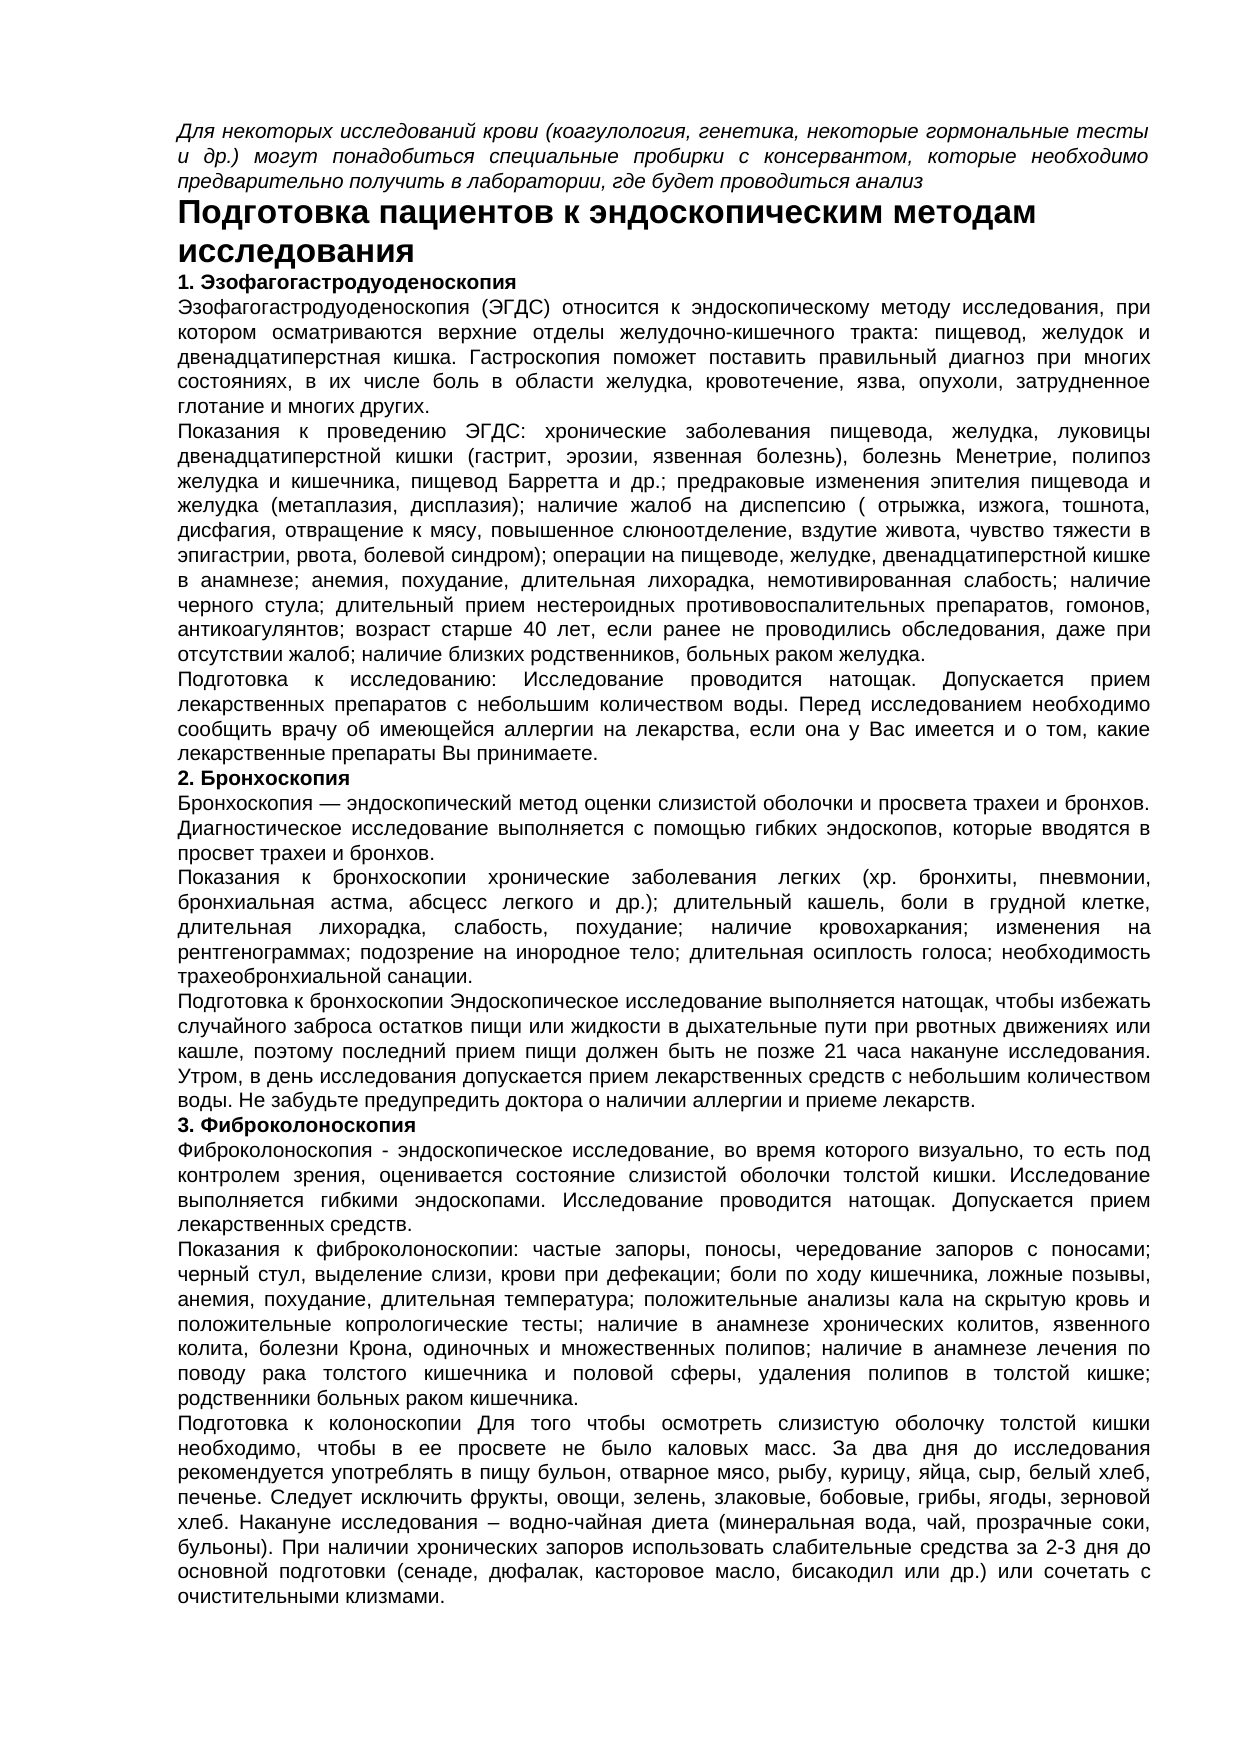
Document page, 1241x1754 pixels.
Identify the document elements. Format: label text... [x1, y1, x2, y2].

text 2. Бронхоскопия [177, 765, 1152, 790]
text Подготовка к колоноскопии Для того чтобы осмотреть слизистую оболочку толстой кишки необходимо, чтобы в ее просвете не было каловых масс. За два дня до исследования рекомендуется употреблять в пищу бульон, отварное мясо, рыбу, курицу, яйца, сыр, белый хлеб, печенье. Следует исключить фрукты, овощи, зелень, злаковые, бобовые, грибы, ягоды, зерновой хлеб. Накануне исследования – водно-чайная диета (минеральная вода, чай, прозрачные соки, бульоны). При наличии хронических запоров использовать слабительные средства за 2-3 дня до основной подготовки (сенаде, дюфалак, касторовое масло, бисакодил или др.) или сочетать с очистительными клизмами. [177, 1410, 1152, 1608]
text Подготовка к бронхоскопии Эндоскопическое исследование выполняется натощак, чтобы избежать случайного заброса остатков пищи или жидкости в дыхательные пути при рвотных движениях или кашле, поэтому последний прием пищи должен быть не позже 21 часа накануне исследования. Утром, в день исследования допускается прием лекарственных средств с небольшим количеством воды. Не забудьте предупредить доктора о наличии аллергии и приеме лекарств. [177, 988, 1152, 1112]
text Для некоторых исследований крови (коагулология, генетика, некоторые гормональные тесты и др.) могут понадобиться специальные пробирки с консервантом, которые необходимо предварительно получить в лаборатории, где будет проводиться анализ [177, 118, 1152, 192]
text Подготовка к исследованию: Исследование проводится натощак. Допускается прием лекарственных препаратов с небольшим количеством воды. Перед исследованием необходимо сообщить врачу об имеющейся аллергии на лекарства, если она у Вас имеется и о том, какие лекарственные препараты Вы принимаете. [177, 666, 1152, 765]
text Подготовка пациентов к эндоскопическим методам исследования [177, 192, 1152, 269]
text Показания к бронхоскопии хронические заболевания легких (хр. бронхиты, пневмонии, бронхиальная астма, абсцесс легкого и др.); длительный кашель, боли в грудной клетке, длительная лихорадка, слабость, похудание; наличие кровохаркания; изменения на рентгенограммах; подозрение на инородное тело; длительная осиплость голоса; необходимость трахеобронхиальной санации. [177, 864, 1152, 988]
text Фиброколоноскопия - эндоскопическое исследование, во время которого визуально, то есть под контролем зрения, оценивается состояние слизистой оболочки толстой кишки. Исследование выполняется гибкими эндоскопами. Исследование проводится натощак. Допускается прием лекарственных средств. [177, 1137, 1152, 1236]
text Показания к фиброколоноскопии: частые запоры, поносы, чередование запоров с поносами; черный стул, выделение слизи, крови при дефекации; боли по ходу кишечника, ложные позывы, анемия, похудание, длительная температура; положительные анализы кала на скрытую кровь и положительные копрологические тесты; наличие в анамнезе хронических колитов, язвенного колита, болезни Крона, одиночных и множественных полипов; наличие в анамнезе лечения по поводу рака толстого кишечника и половой сферы, удаления полипов в толстой кишке; родственники больных раком кишечника. [177, 1236, 1152, 1410]
text 3. Фиброколоноскопия [177, 1112, 1152, 1137]
text Эзофагогастродуоденоскопия (ЭГДС) относится к эндоскопическому методу исследования, при котором осматриваются верхние отделы желудочно-кишечного тракта: пищевод, желудок и двенадцатиперстная кишка. Гастроскопия поможет поставить правильный диагноз при многих состояниях, в их числе боль в области желудка, кровотечение, язва, опухоли, затрудненное глотание и многих других. [177, 294, 1152, 418]
text Показания к проведению ЭГДС: хронические заболевания пищевода, желудка, луковицы двенадцатиперстной кишки (гастрит, эрозии, язвенная болезнь), болезнь Менетрие, полипоз желудка и кишечника, пищевод Барретта и др.; предраковые изменения эпителия пищевода и желудка (метаплазия, дисплазия); наличие жалоб на диспепсию ( отрыжка, изжога, тошнота, дисфагия, отвращение к мясу, повышенное слюноотделение, вздутие живота, чувство тяжести в эпигастрии, рвота, болевой синдром); операции на пищеводе, желудке, двенадцатиперстной кишке в анамнезе; анемия, похудание, длительная лихорадка, немотивированная слабость; наличие черного стула; длительный прием нестероидных противовоспалительных препаратов, гомонов, антикоагулянтов; возраст старше 40 лет, если ранее не проводились обследования, даже при отсутствии жалоб; наличие близких родственников, больных раком желудка. [177, 418, 1152, 666]
text 1. Эзофагогастродуоденоскопия [177, 269, 1152, 294]
text Бронхоскопия — эндоскопический метод оценки слизистой оболочки и просвета трахеи и бронхов. Диагностическое исследование выполняется с помощью гибких эндоскопов, которые вводятся в просвет трахеи и бронхов. [177, 790, 1152, 864]
